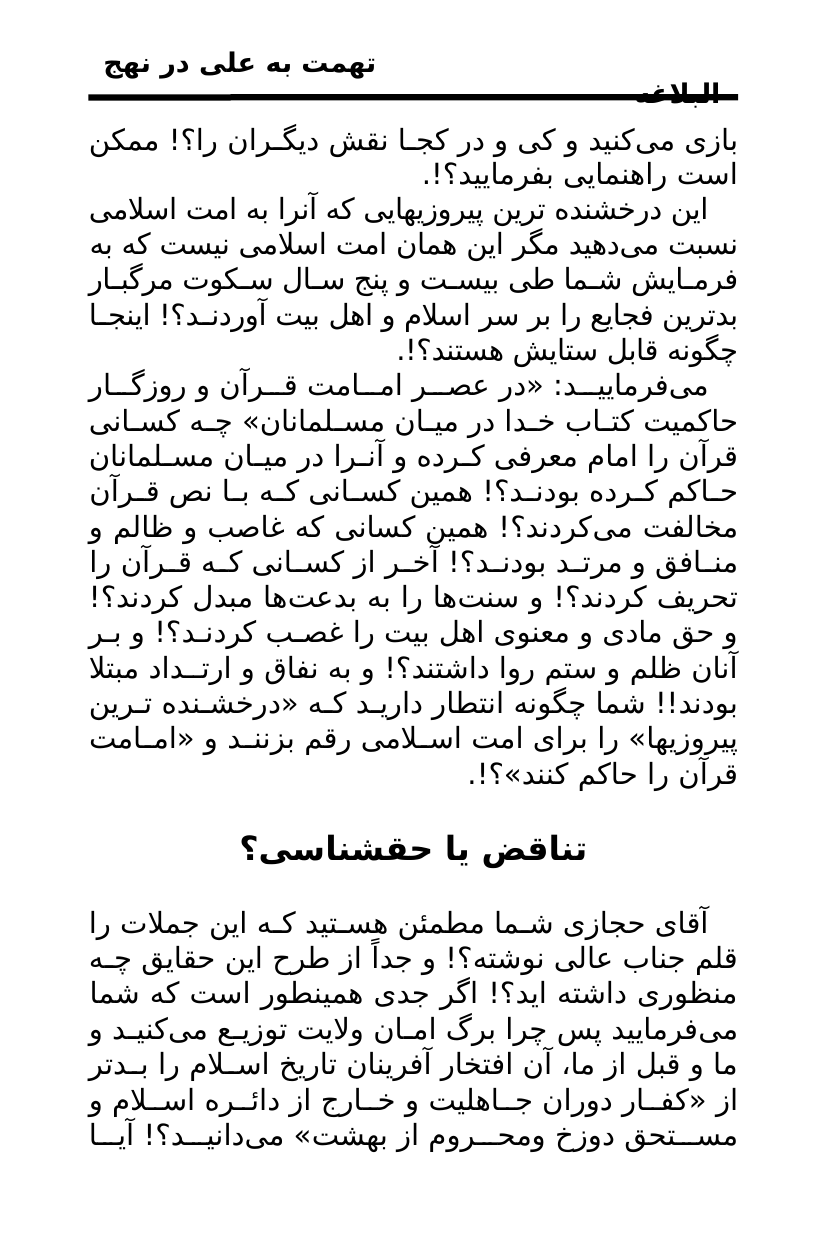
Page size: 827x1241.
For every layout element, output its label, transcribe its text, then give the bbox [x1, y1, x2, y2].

text می‌فرمایید: «در عصر امامت قرآن و روزگار حاکمیت کتاب خدا در میان مسلمانان» چه کسانی قرآن را امام معرفی کرده و آنرا در میان مسلمانان حاکم کرده بودند؟! همین کسانی که با نص قرآن مخالفت می‌کردند؟! همین کسانی که غاصب و ظالم و منافق و مرتد بودند؟! آخر از کسانی که قرآن را تحریف کردند؟! و سنت‌ها را به بدعت‌ها مبدل کردند؟! و حق مادی و معنوی اهل بیت را غصب کردند؟! و بر آنان ظلم و ستم روا داشتند؟! و به نفاق و ارتداد مبتلا بودند!! شما چگونه انتطار دارید که «درخشنده ترین پیروزیها» را برای امت اسلامی رقم بزنند و «امامت قرآن را حاکم کنند»؟!. [89, 369, 738, 791]
text این درخشنده ترین پیروزیهایی که آنرا به امت اسلامی نسبت می‌دهید مگر این همان امت اسلامی نیست که به فرمایش شما طی بیست و پنج سال سکوت مرگبار بدترین فجایع را بر سر اسلام و اهل بیت آوردند؟! اینجا چگونه قابل ستایش هستند؟!. [89, 192, 738, 367]
text تناقض يا حقشناسی؟ [89, 830, 738, 869]
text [89, 123, 738, 191]
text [89, 906, 738, 1152]
